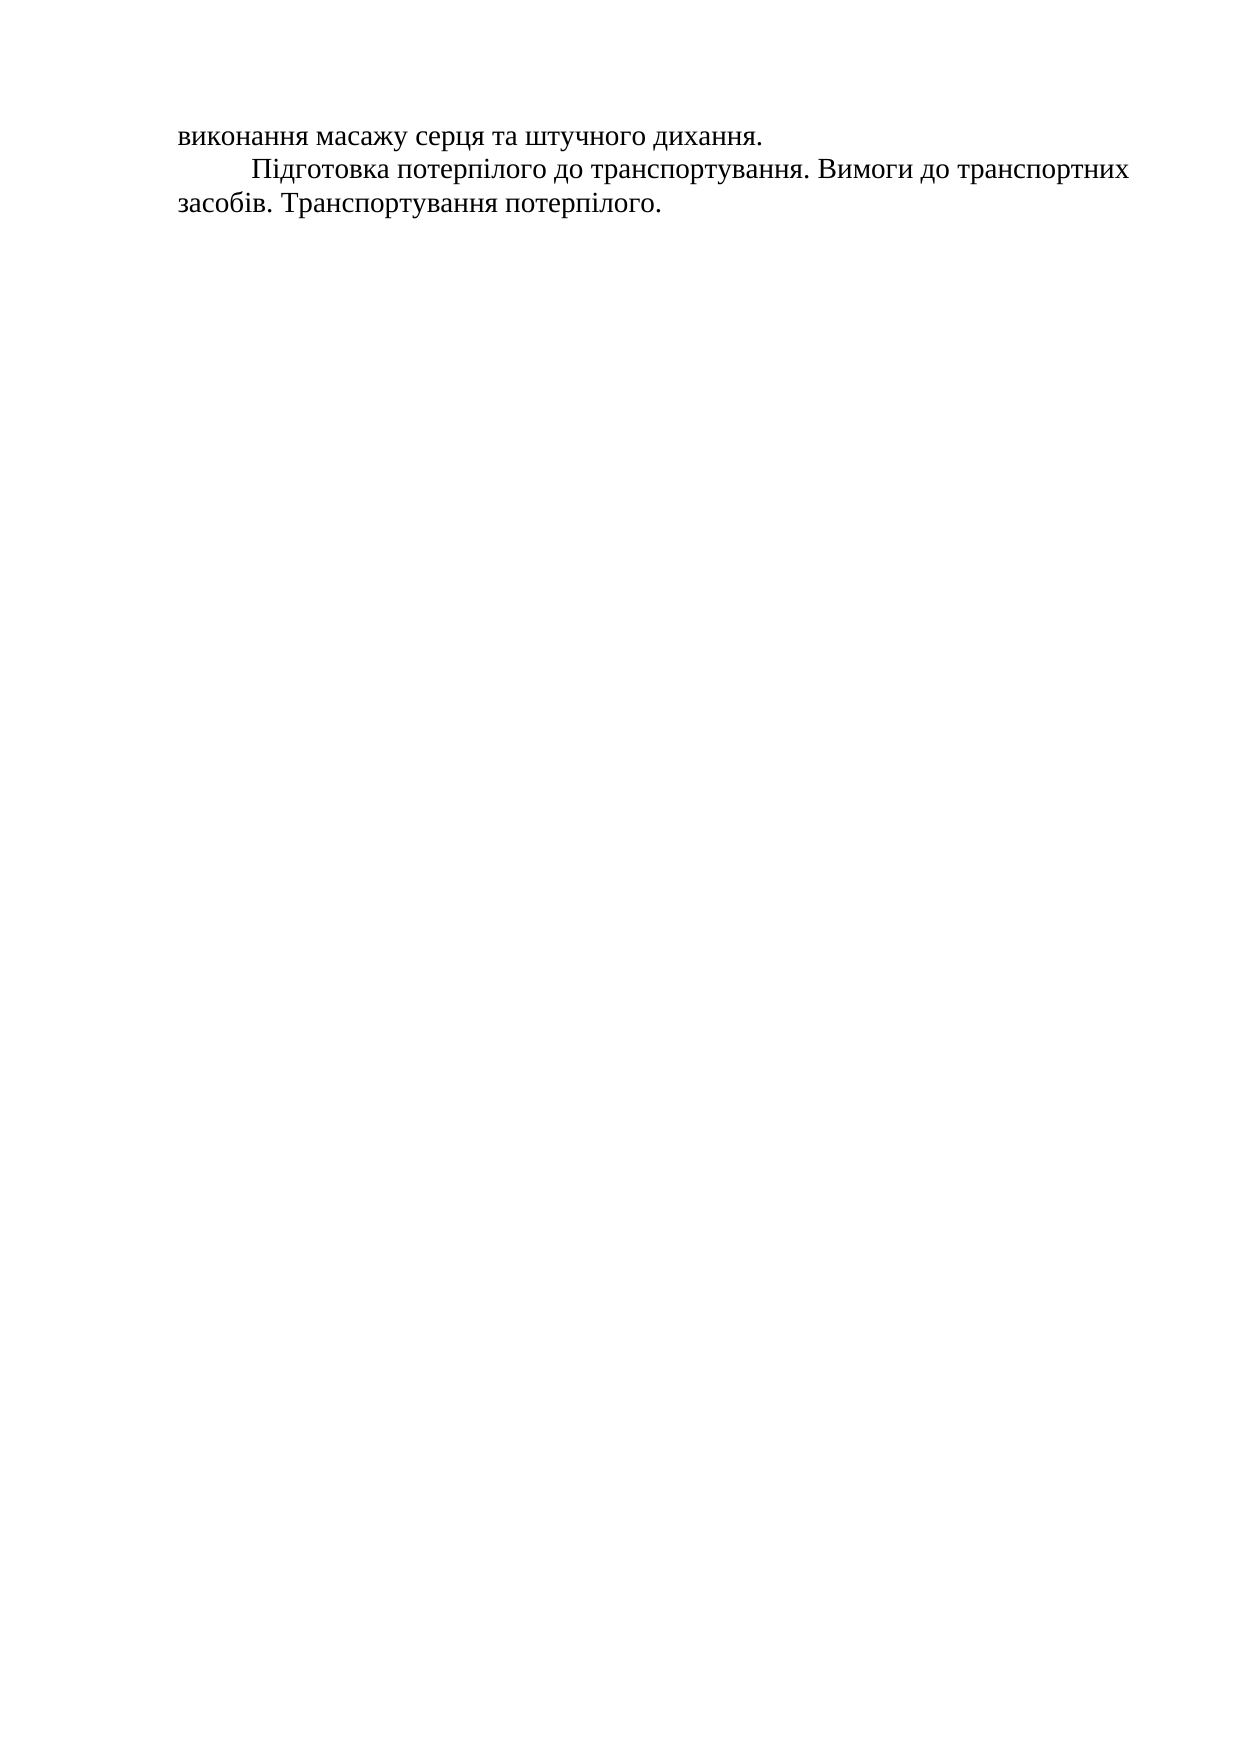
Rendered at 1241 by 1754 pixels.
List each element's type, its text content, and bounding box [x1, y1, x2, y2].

text Підготовка потерпілого до транспортування. Вимоги до транспортних засобів. Транспортування потерпілого. [177, 152, 1152, 219]
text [177, 118, 1152, 152]
